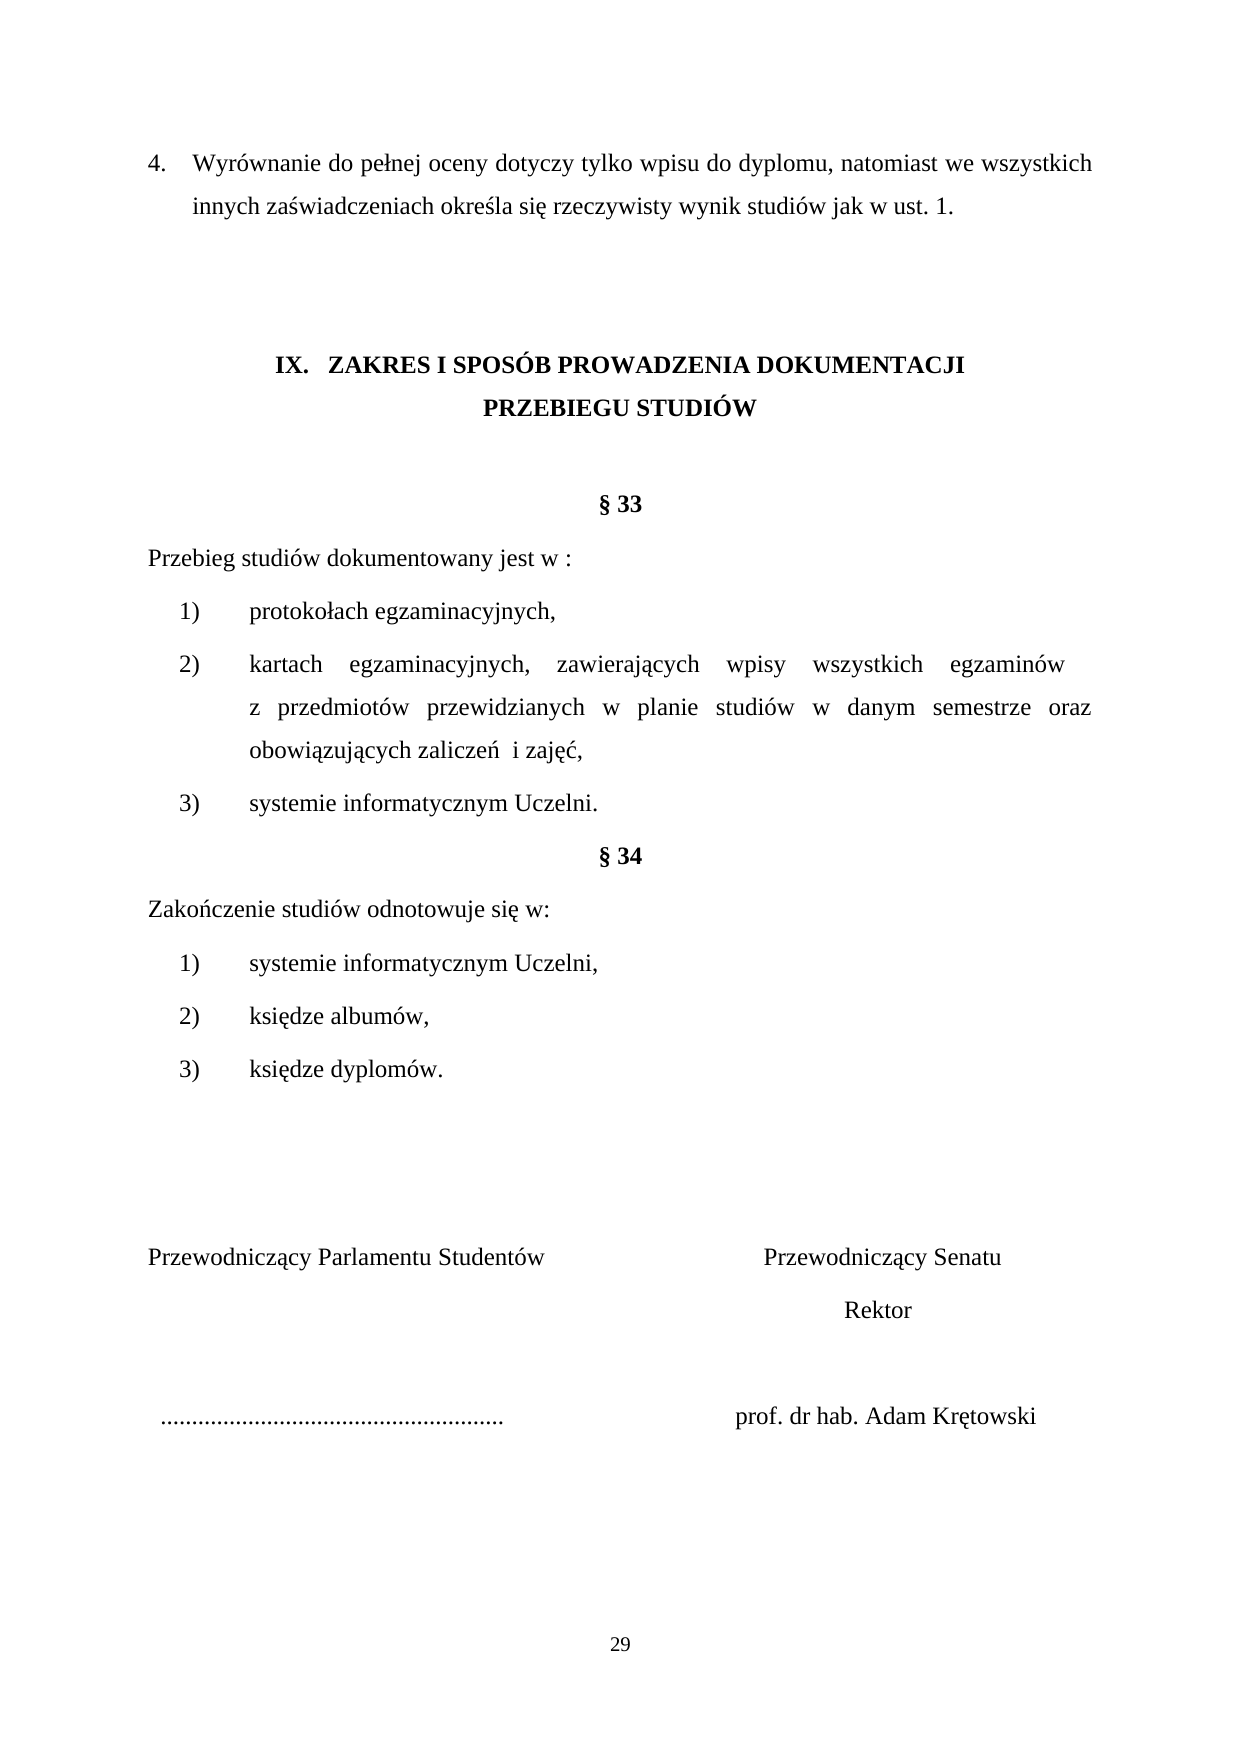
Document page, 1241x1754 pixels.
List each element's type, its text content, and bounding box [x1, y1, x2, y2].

text § 33 [148, 489, 1093, 518]
list kartach egzaminacyjnych, zawierających wpisy wszystkich egzaminów z przedmiotów przewidzianych w planie studiów w danym semestrze oraz obowiązujących zaliczeń i zajęć, [179, 649, 1093, 764]
text IX. ZAKRES I SPOSÓB PROWADZENIA DOKUMENTACJI [148, 350, 1093, 379]
text Zakończenie studiów odnotowuje się w: [148, 894, 1093, 923]
list systemie informatycznym Uczelni. [179, 788, 1093, 817]
text Przewodniczący Parlamentu Studentów Przewodniczący Senatu [148, 1242, 1093, 1271]
list księdze dyplomów. [179, 1054, 1093, 1083]
list systemie informatycznym Uczelni, [179, 948, 1093, 976]
subtitle PRZEBIEGU STUDIÓW [148, 393, 1093, 422]
text Rektor [148, 1295, 1093, 1324]
text § 34 [148, 841, 1093, 870]
text ....................................................... prof. dr hab. Adam Krętowski [148, 1401, 1093, 1430]
list Wyrównanie do pełnej oceny dotyczy tylko wpisu do dyplomu, natomiast we wszystkich innych zaświadczeniach określa się rzeczywisty wynik studiów jak w ust. 1. [148, 148, 1093, 219]
text Przebieg studiów dokumentowany jest w : [148, 543, 1093, 571]
list protokołach egzaminacyjnych, [179, 596, 1093, 624]
list księdze albumów, [179, 1001, 1093, 1029]
